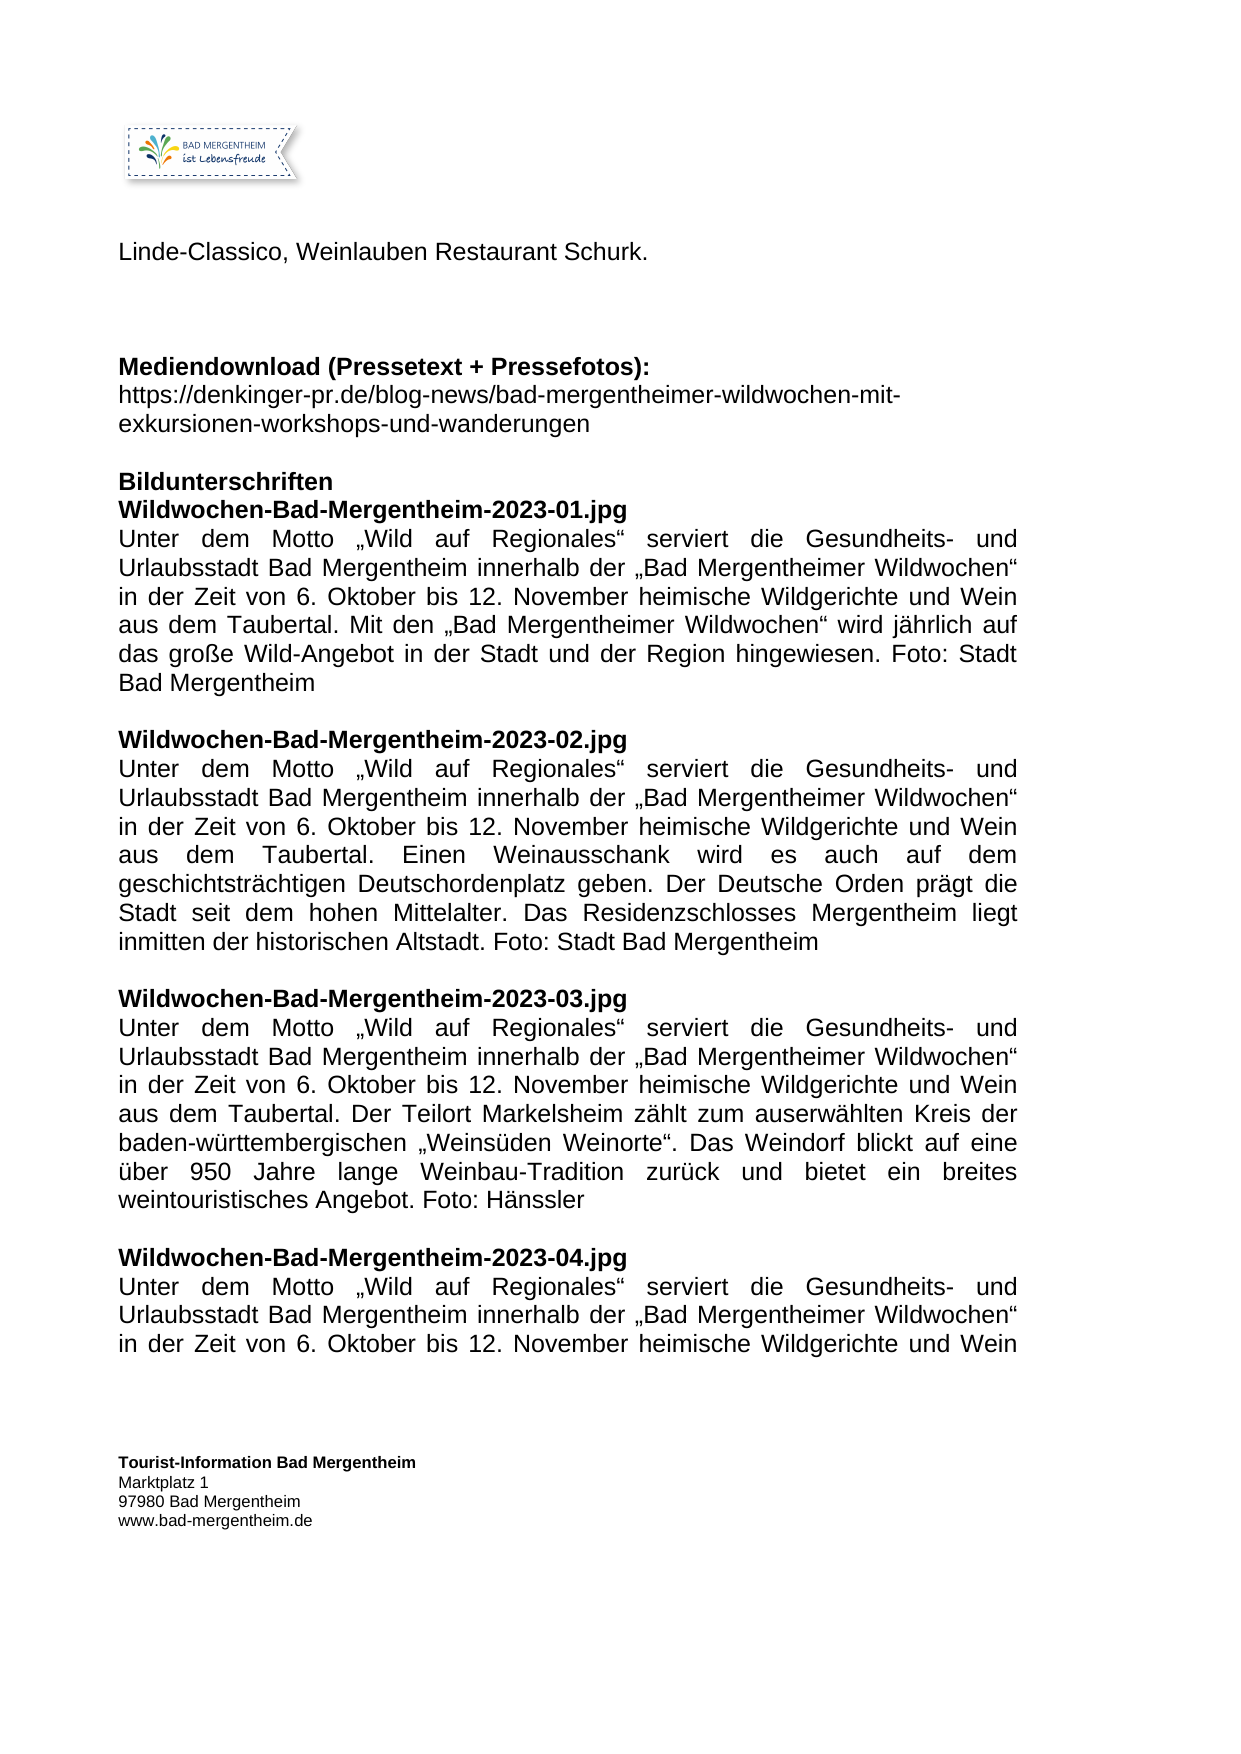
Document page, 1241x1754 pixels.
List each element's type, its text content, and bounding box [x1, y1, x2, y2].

text Mediendownload (Pressetext + Pressefotos): [118, 352, 1019, 380]
text Wildwochen-Bad-Mergentheim-2023-04.jpg [118, 1243, 1019, 1272]
text https://denkinger-pr.de/blog-news/bad-mergentheimer-wildwochen-mit-exkursionen-workshops-und-wanderungen [118, 380, 1019, 438]
text Unter dem Motto „Wild auf Regionales“ serviert die Gesundheits- und Urlaubsstadt Bad Mergentheim innerhalb der „Bad Mergentheimer Wildwochen“ in der Zeit von 6. Oktober bis 12. November heimische Wildgerichte und Wein aus dem Taubertal. Mit den „Bad Mergentheimer Wildwochen“ wird jährlich auf das große Wild-Angebot in der Stadt und der Region hingewiesen. Foto: Stadt Bad Mergentheim [118, 524, 1019, 697]
text Wildwochen-Bad-Mergentheim-2023-02.jpg [118, 725, 1019, 754]
text Wildwochen-Bad-Mergentheim-2023-03.jpg [118, 984, 1019, 1013]
text Unter dem Motto „Wild auf Regionales“ serviert die Gesundheits- und Urlaubsstadt Bad Mergentheim innerhalb der „Bad Mergentheimer Wildwochen“ in der Zeit von 6. Oktober bis 12. November heimische Wildgerichte und Wein aus dem Taubertal. Einen Weinausschank wird es auch auf dem geschichtsträchtigen Deutschordenplatz geben. Der Deutsche Orden prägt die Stadt seit dem hohen Mittelalter. Das Residenzschlosses Mergentheim liegt inmitten der historischen Altstadt. Foto: Stadt Bad Mergentheim [118, 754, 1019, 955]
text Bildunterschriften [118, 467, 1019, 495]
text Wildwochen-Bad-Mergentheim-2023-01.jpg [118, 495, 1019, 524]
text Unter dem Motto „Wild auf Regionales“ serviert die Gesundheits- und Urlaubsstadt Bad Mergentheim innerhalb der „Bad Mergentheimer Wildwochen“ in der Zeit von 6. Oktober bis 12. November heimische Wildgerichte und Wein aus dem Taubertal. Der Teilort Markelsheim zählt zum auserwählten Kreis der baden-württembergischen „Weinsüden Weinorte“. Das Weindorf blickt auf eine über 950 Jahre lange Weinbau-Tradition zurück und bietet ein breites weintouristisches Angebot. Foto: Hänssler [118, 1013, 1019, 1214]
picture [118, 118, 311, 193]
